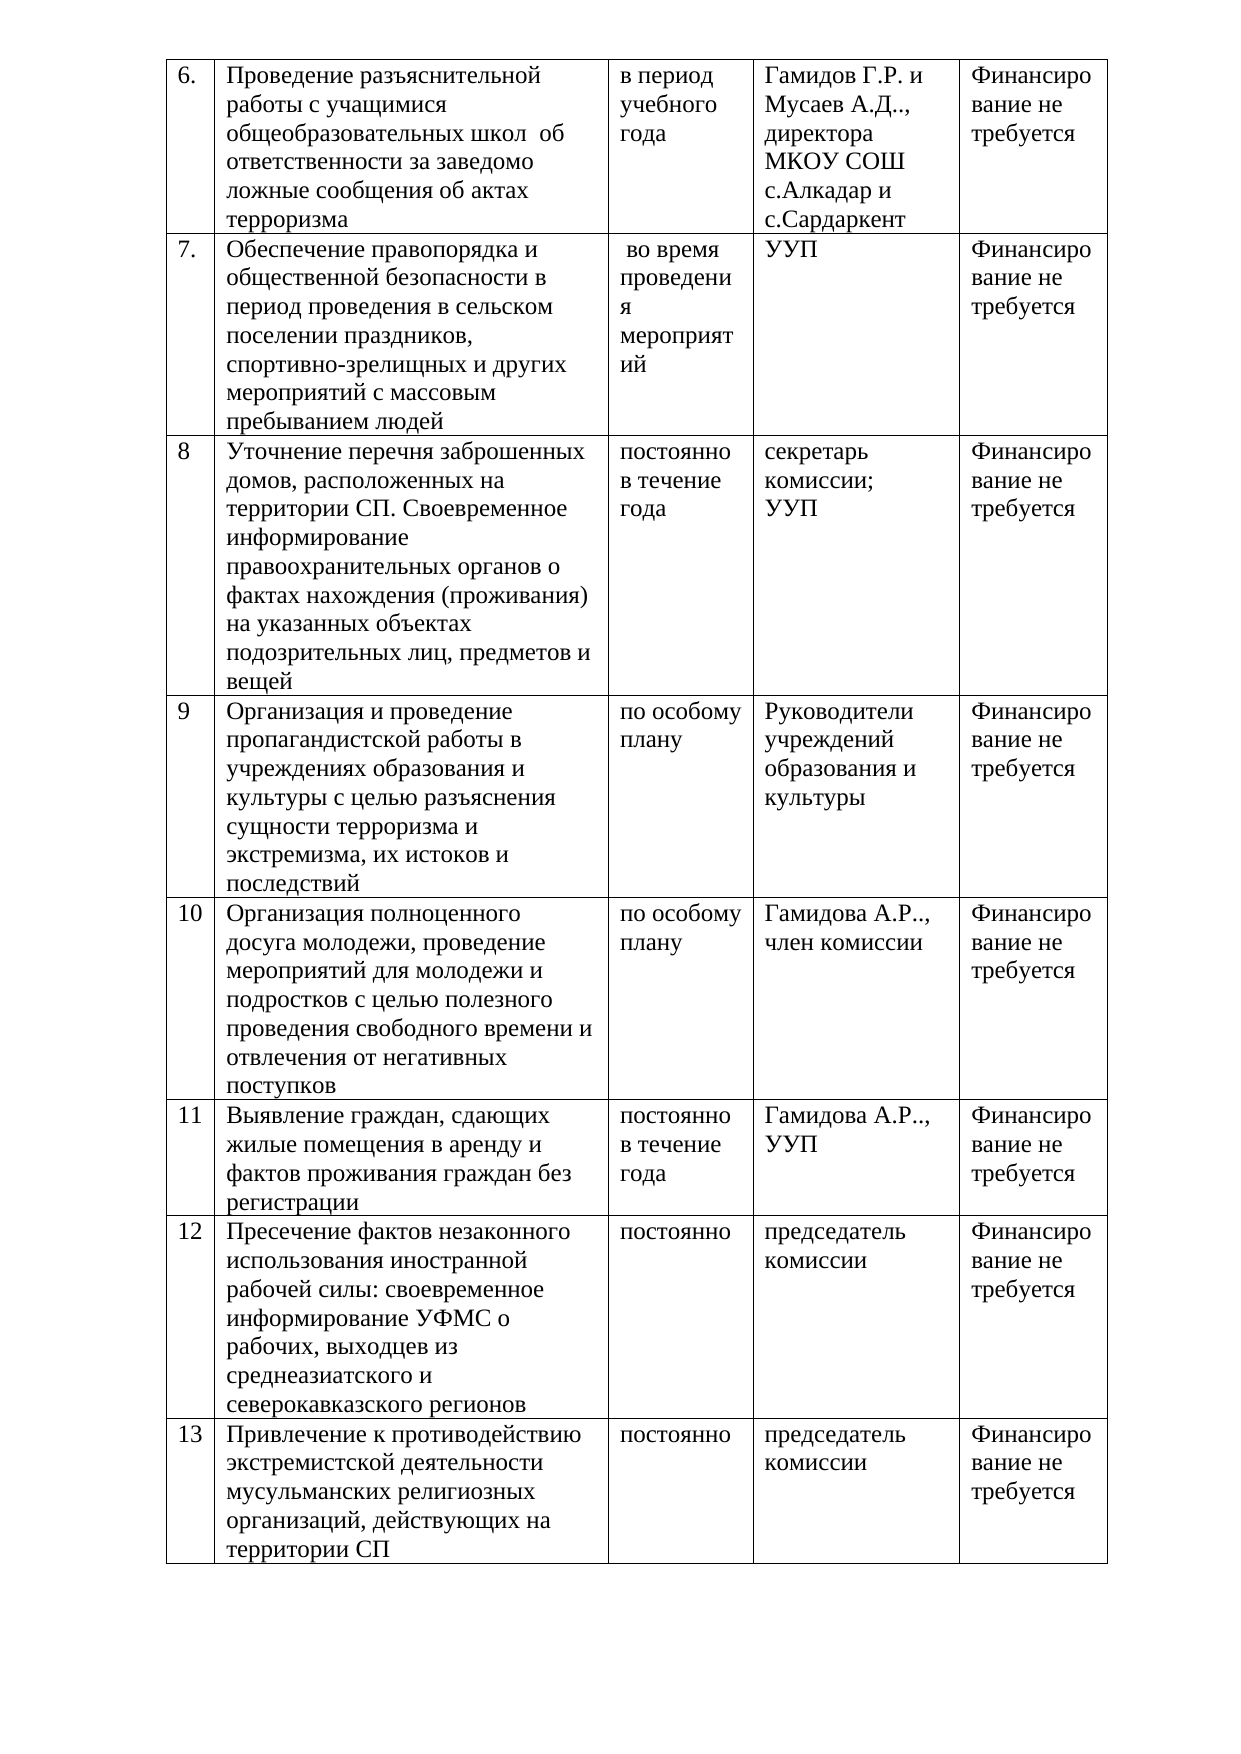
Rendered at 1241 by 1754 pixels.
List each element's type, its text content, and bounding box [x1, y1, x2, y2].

table_cell 13 [167, 1419, 214, 1562]
table_cell Гамидова А.Р.., член комиссии [754, 898, 959, 1099]
table_cell постоянно [609, 1216, 753, 1418]
table_cell Финансирование не требуется [960, 234, 1107, 435]
table_cell Обеспечение правопорядка и общественной безопасности в период проведения в сельском поселении праздников, спортивно-зрелищных и других мероприятий с массовым пребыванием людей [215, 234, 608, 435]
table_cell 12 [167, 1216, 214, 1418]
table_cell Финансирование не требуется [960, 436, 1107, 695]
table_cell 7. [167, 234, 214, 435]
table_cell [960, 60, 1107, 233]
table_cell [960, 1419, 1107, 1562]
table_cell 11 [167, 1100, 214, 1215]
table_cell 9 [167, 696, 214, 897]
table_cell Финансирование не требуется [960, 1100, 1107, 1215]
table_cell Выявление граждан, сдающих жилые помещения в аренду и фактов проживания граждан без регистрации [215, 1100, 608, 1215]
table_cell секретарь комиссии; УУП [754, 436, 959, 695]
table_cell Привлечение к противодействию экстремистской деятельности мусульманских религиозных организаций, действующих на территории СП [215, 1419, 608, 1562]
table_cell по особому плану [609, 696, 753, 897]
table_cell в период учебного года [609, 60, 753, 233]
table_cell Уточнение перечня заброшенных домов, расположенных на территории СП. Своевременное информирование правоохранительных органов о фактах нахождения (проживания) на указанных объектах подозрительных лиц, предметов и вещей [215, 436, 608, 695]
table_cell Финансирование не требуется [960, 696, 1107, 897]
table_cell Руководители учреждений образования и культуры [754, 696, 959, 897]
table_cell постоянно в течение года [609, 436, 753, 695]
table_cell Гамидова А.Р.., УУП [754, 1100, 959, 1215]
table_cell Организация и проведение пропагандистской работы в учреждениях образования и культуры с целью разъяснения сущности терроризма и экстремизма, их истоков и последствий [215, 696, 608, 897]
table_cell Финансирование не требуется [960, 1216, 1107, 1418]
table_cell 6. [167, 60, 214, 233]
table_cell во время проведения мероприятий [609, 234, 753, 435]
table_cell УУП [754, 234, 959, 435]
table_cell председатель комиссии [754, 1216, 959, 1418]
table_cell Финансирование не требуется [960, 898, 1107, 1099]
table_cell Проведение разъяснительной работы с учащимися общеобразовательных школ об ответственности за заведомо ложные сообщения об актах терроризма [215, 60, 608, 233]
table_cell постоянно [609, 1419, 753, 1562]
table_cell Пресечение фактов незаконного использования иностранной рабочей силы: своевременное информирование УФМС о рабочих, выходцев из среднеазиатского и северокавказского регионов [215, 1216, 608, 1418]
table_cell постоянно в течение года [609, 1100, 753, 1215]
table_cell 10 [167, 898, 214, 1099]
table_cell по особому плану [609, 898, 753, 1099]
table_cell 8 [167, 436, 214, 695]
table_cell Гамидов Г.Р. и Мусаев А.Д.., директора МКОУ СОШ с.Алкадар и с.Сардаркент [754, 60, 959, 233]
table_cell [754, 1419, 959, 1562]
table_cell Организация полноценного досуга молодежи, проведение мероприятий для молодежи и подростков с целью полезного проведения свободного времени и отвлечения от негативных поступков [215, 898, 608, 1099]
